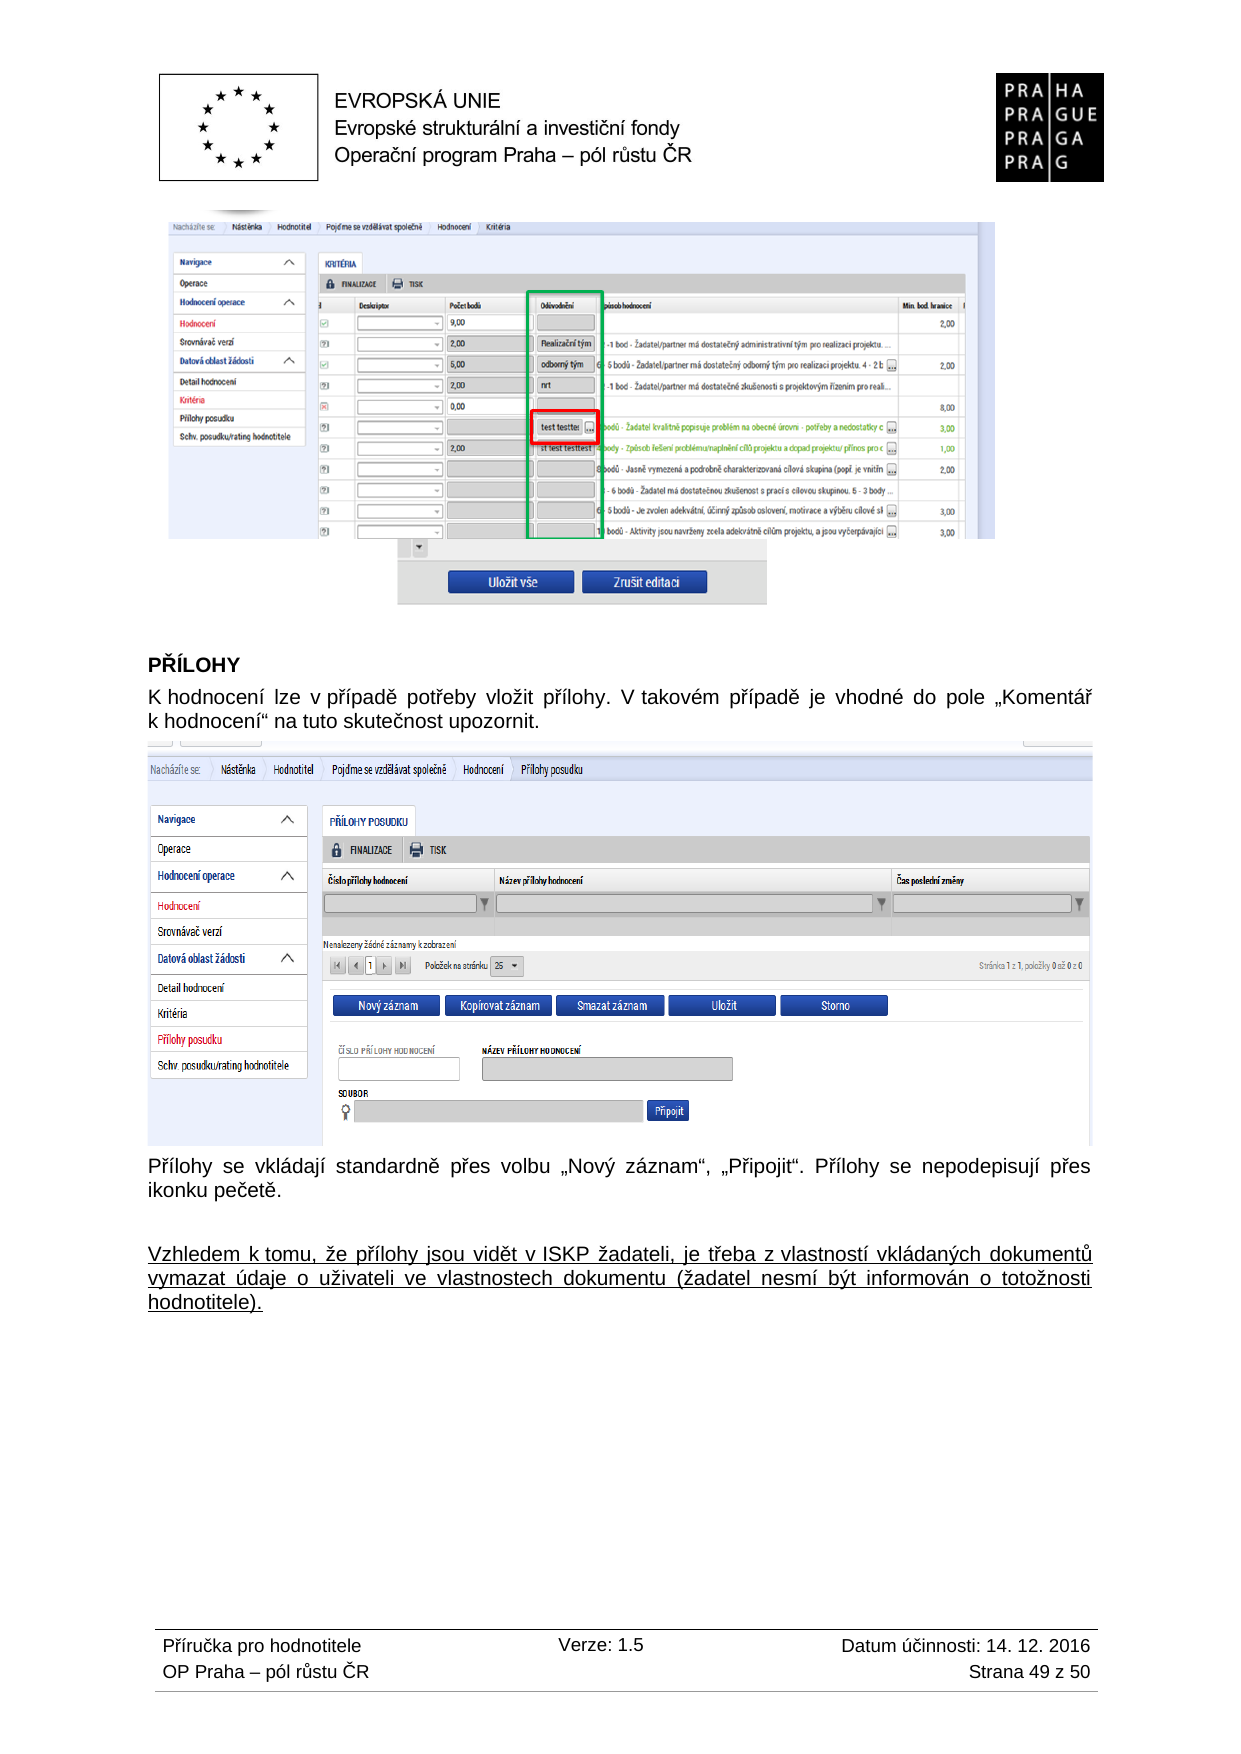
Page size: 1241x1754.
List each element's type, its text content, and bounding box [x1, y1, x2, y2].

picture [147, 741, 1093, 1146]
text Vzhledem k tomu, že přílohy jsou vidět v ISKP žadateli, je třeba z vlastností vkládaných dokumentů vymazat údaje o uživateli ve vlastnostech dokumentu (žadatel nesmí být informován o totožnosti hodnotitele). [148, 1264, 1093, 1314]
text K hodnocení lze v případě potřeby vložit přílohy. V takovém případě je vhodné do pole „Komentář k hodnocení“ na tuto skutečnost upozornit. [148, 685, 1093, 733]
text PŘÍLOHY [148, 653, 1093, 677]
text Přílohy se vkládají standardně přes volbu „Nový záznam“, „Připojit“. Přílohy se nepodepisují přes ikonku pečetě. [148, 1154, 1093, 1202]
picture [147, 210, 995, 613]
text Vzhledem k tomu, že přílohy jsou vidět v ISKP žadateli, je třeba z vlastností vkládaných dokumentů vymazat údaje o uživateli ve vlastnostech dokumentu (žadatel nesmí být informován o totožnosti hodnotitele). [148, 1242, 1093, 1263]
picture [996, 73, 1104, 182]
picture [158, 73, 696, 182]
